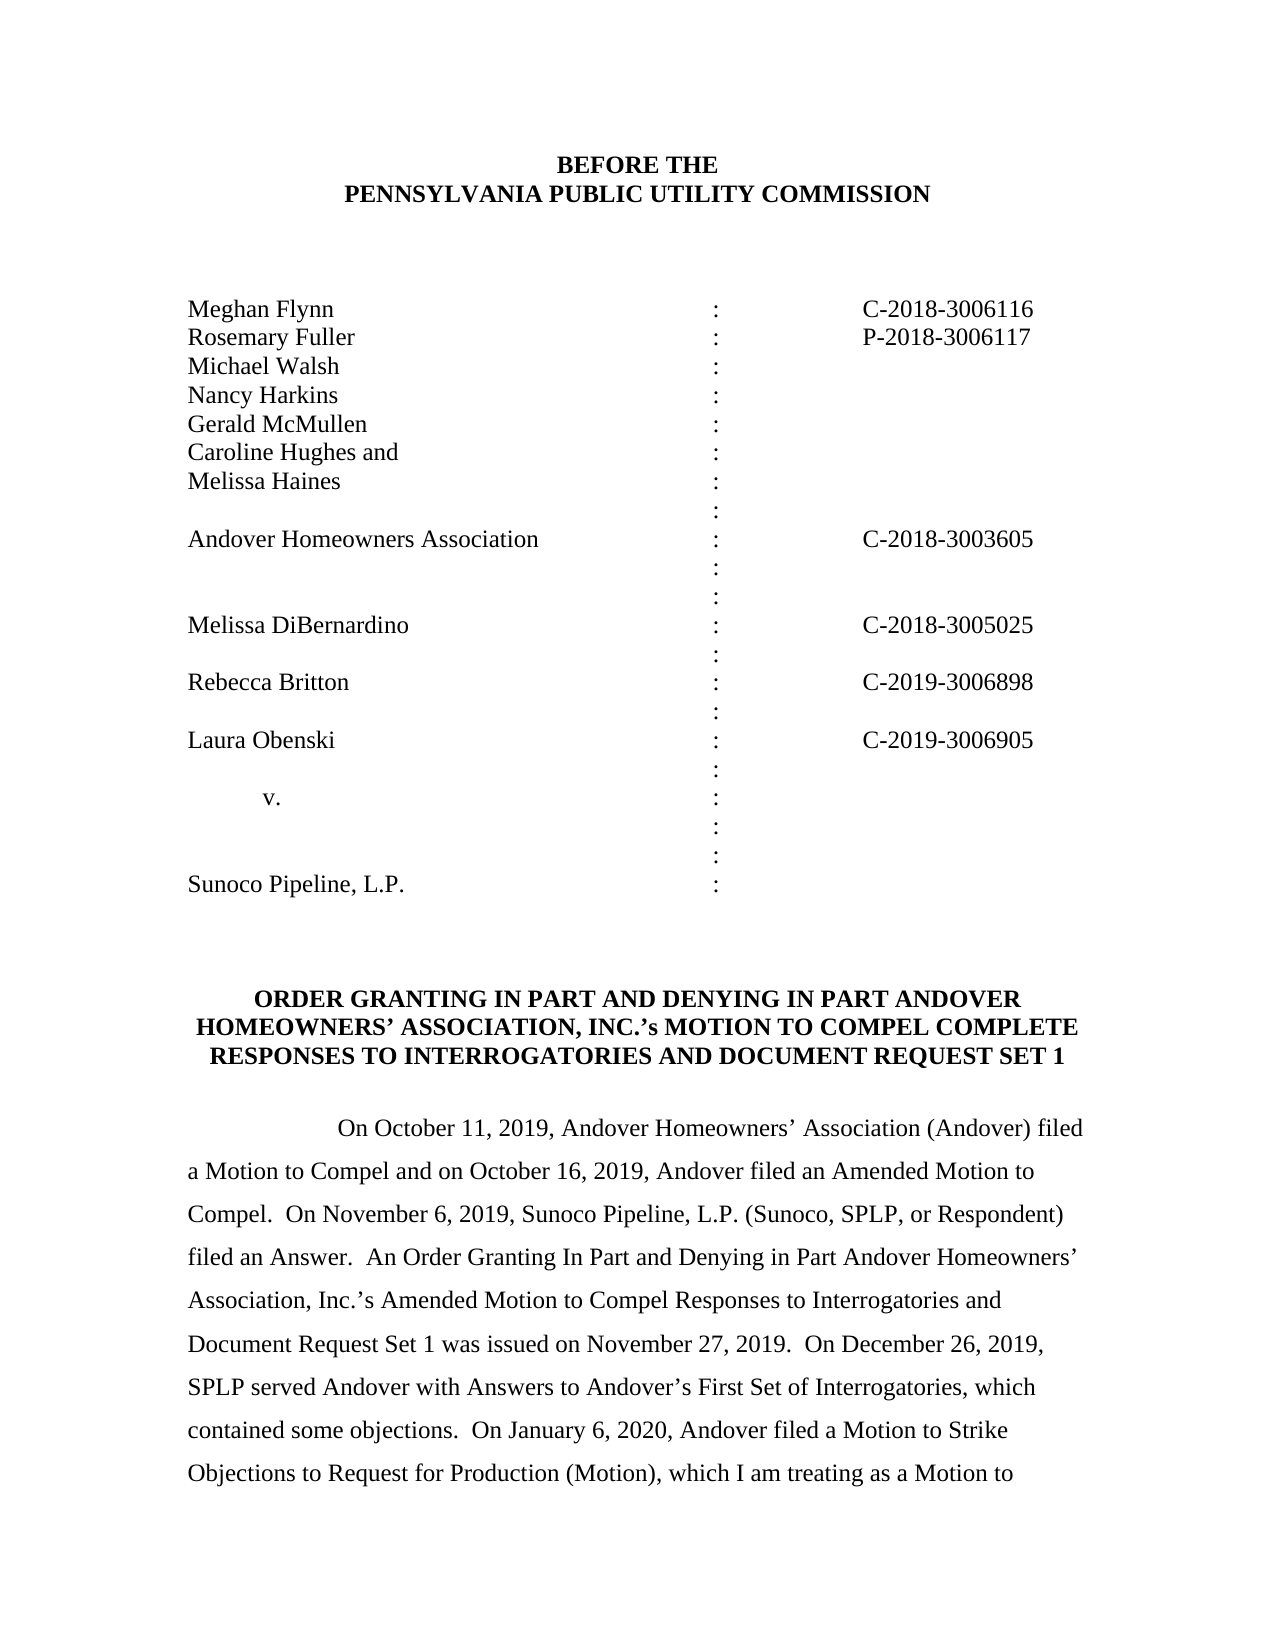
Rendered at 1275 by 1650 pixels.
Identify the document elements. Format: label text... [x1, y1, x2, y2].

text Rosemary Fuller : P-2018-3006117 [187, 322, 1087, 351]
text Meghan Flynn : C-2018-3006116 [187, 294, 1087, 322]
text : [187, 552, 1087, 581]
text : [187, 754, 1087, 782]
text Michael Walsh : [187, 351, 1087, 380]
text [187, 1113, 1087, 1487]
text PENNSYLVANIA PUBLIC UTILITY COMMISSION [187, 179, 1087, 207]
text Caroline Hughes and : [187, 437, 1087, 466]
text v. : [187, 782, 1087, 811]
text : [187, 581, 1087, 610]
text : [187, 840, 1087, 869]
text : [187, 811, 1087, 840]
text : [187, 696, 1087, 725]
text : [187, 639, 1087, 667]
text ORDER GRANTING IN PART AND DENYING IN PART ANDOVER HOMEOWNERS’ ASSOCIATION, INC.’s MOTION TO COMPEL COMPLETE RESPONSES TO INTERROGATORIES AND DOCUMENT REQUEST SET 1 [187, 984, 1087, 1070]
text Sunoco Pipeline, L.P. : [187, 869, 1087, 897]
text Rebecca Britton : C-2019-3006898 [187, 667, 1087, 696]
text Gerald McMullen : [187, 409, 1087, 437]
text Andover Homeowners Association : C-2018-3003605 [187, 524, 1087, 552]
text BEFORE THE [187, 150, 1087, 179]
text : [187, 495, 1087, 524]
text Melissa Haines : [187, 466, 1087, 495]
text Laura Obenski : C-2019-3006905 [187, 725, 1087, 754]
text Melissa DiBernardino : C-2018-3005025 [187, 610, 1087, 639]
text Nancy Harkins : [187, 380, 1087, 409]
